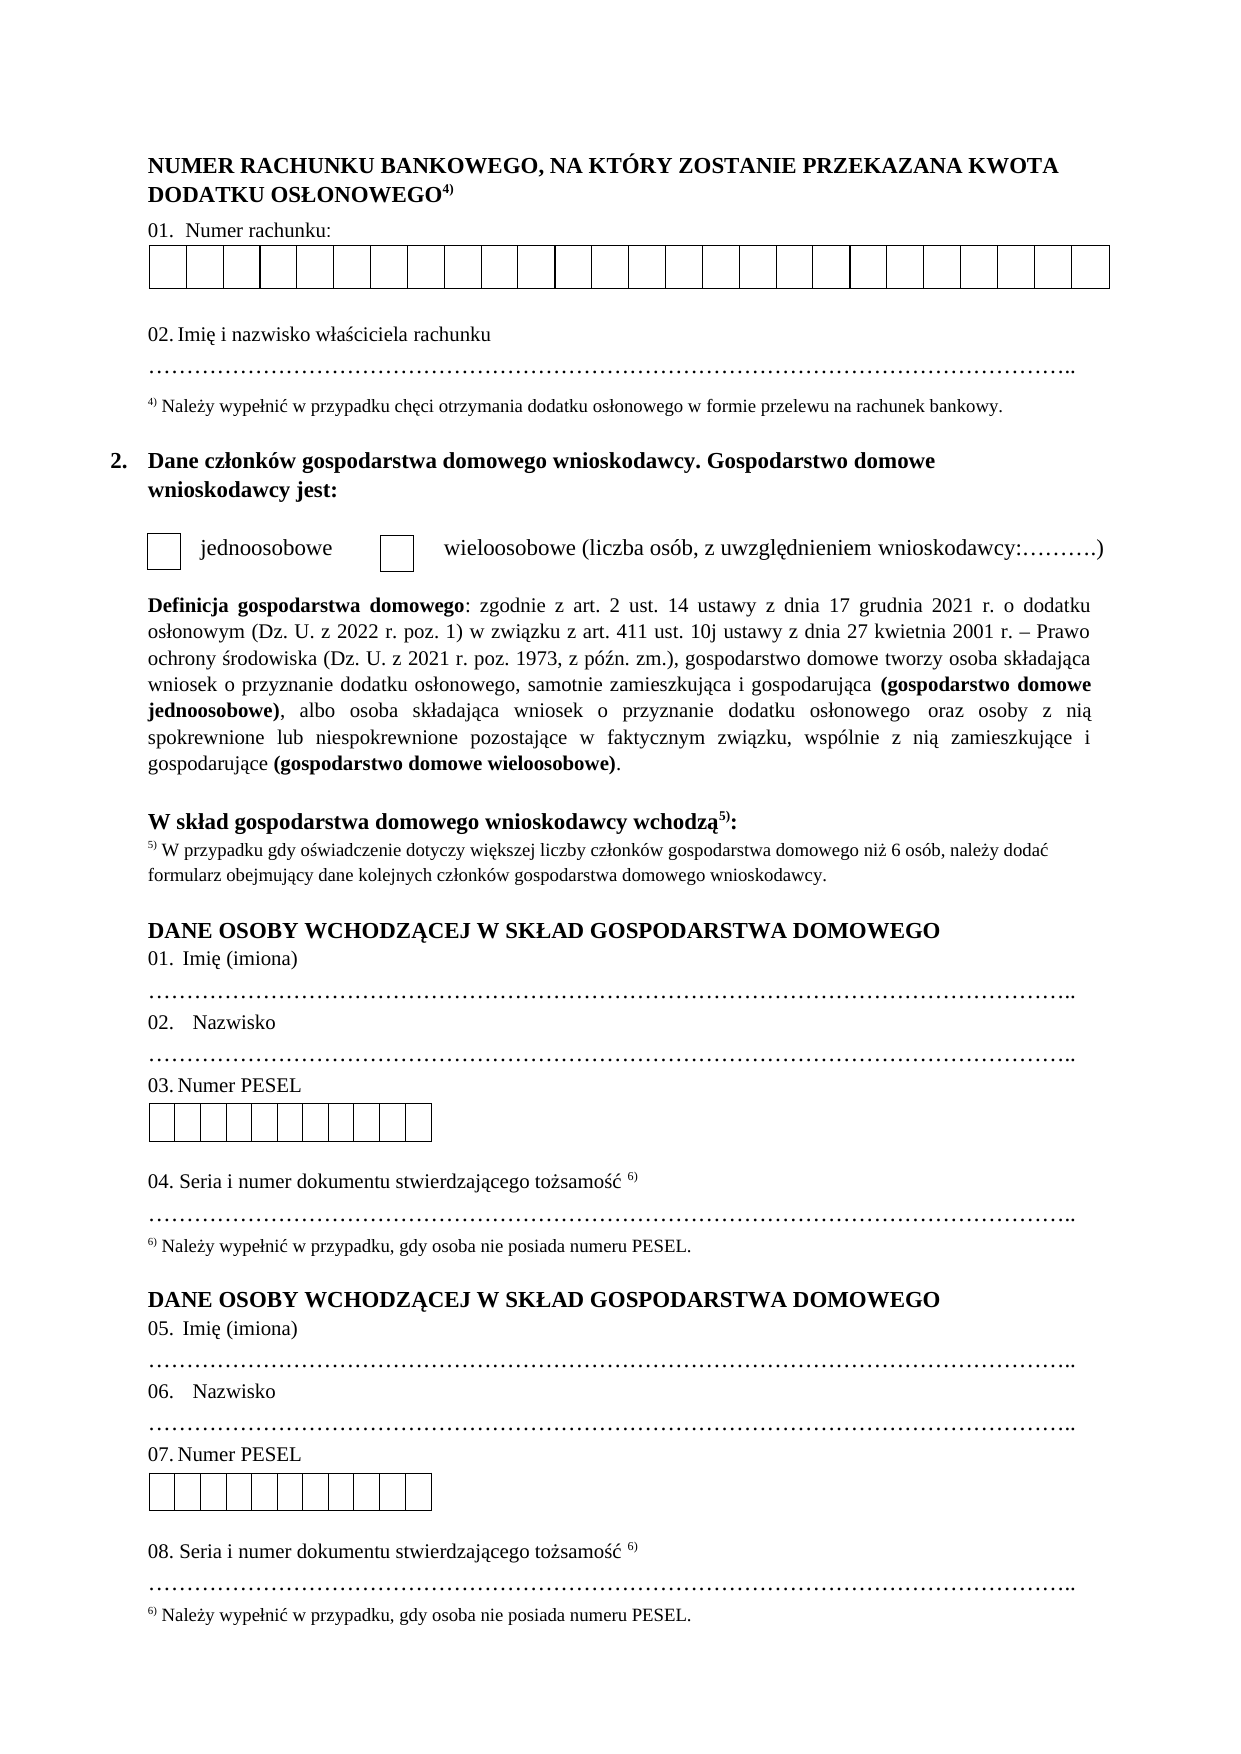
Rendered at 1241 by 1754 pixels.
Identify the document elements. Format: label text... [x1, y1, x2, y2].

subtitle Imię (imiona) [148, 946, 1173, 970]
text ………………………………………………………………………………………………………….. [148, 1346, 1173, 1372]
table_header [303, 1474, 328, 1510]
list Seria i numer dokumentu stwierdzającego tożsamość 6) [148, 1169, 1173, 1193]
table_header [201, 1474, 226, 1510]
table_header [371, 246, 407, 288]
table_header [1072, 246, 1109, 288]
table_header [252, 1474, 277, 1510]
subtitle Imię (imiona) [148, 1315, 1173, 1339]
table_header [227, 1104, 251, 1141]
table_header [406, 1474, 431, 1510]
subtitle DANE OSOBY WCHODZĄCEJ W SKŁAD GOSPODARSTWA DOMOWEGO [148, 917, 1173, 943]
table_header [998, 246, 1034, 288]
table_header [887, 246, 923, 288]
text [148, 352, 1173, 378]
text 5) W przypadku gdy oświadczenie dotyczy większej liczby członków gospodarstwa domowego niż 6 osób, należy dodać formularz obejmujący dane kolejnych członków gospodarstwa domowego wnioskodawcy. [148, 839, 1093, 885]
table_header [278, 1104, 302, 1141]
list Imię i nazwisko właściciela rachunku [148, 322, 1173, 346]
subtitle NUMER RACHUNKU BANKOWEGO, NA KTÓRY ZOSTANIE PRZEKAZANA KWOTA DODATKU OSŁONOWEGO4) [148, 152, 1173, 207]
list Nazwisko [148, 1379, 1173, 1403]
text ………………………………………………………………………………………………………….. [148, 1569, 1173, 1596]
text W skład gospodarstwa domowego wnioskodawcy wchodzą5): [148, 808, 1173, 834]
subtitle DANE OSOBY WCHODZĄCEJ W SKŁAD GOSPODARSTWA DOMOWEGO [148, 1286, 1173, 1312]
table_header [150, 1104, 174, 1141]
table_header [961, 246, 997, 288]
table_header [592, 246, 628, 288]
table_header [629, 246, 665, 288]
table_header [261, 246, 296, 288]
table_header [380, 1474, 405, 1510]
table_header [740, 246, 776, 288]
table_header [150, 1474, 174, 1510]
subtitle jednoosobowe wieloosobowe (liczba osób, z uwzględnieniem wnioskodawcy:……….) [200, 534, 1173, 560]
table_header [813, 246, 849, 288]
table_header [303, 1104, 328, 1141]
text 6) Należy wypełnić w przypadku, gdy osoba nie posiada numeru PESEL. [148, 1604, 1173, 1626]
table_header [1035, 246, 1071, 288]
table_header [851, 246, 886, 288]
list Numer PESEL [148, 1442, 1173, 1466]
table_header [227, 1474, 251, 1510]
table_header [329, 1104, 353, 1141]
table_header [380, 1104, 405, 1141]
table_header [297, 246, 333, 288]
table_header [354, 1474, 379, 1510]
table_header [445, 246, 481, 288]
table_header [666, 246, 702, 288]
table_header [334, 246, 370, 288]
table_header [354, 1104, 379, 1141]
list Seria i numer dokumentu stwierdzającego tożsamość 6) [148, 1539, 1173, 1563]
table_header [406, 1104, 431, 1141]
table_header [518, 246, 554, 288]
table_header [224, 246, 259, 288]
table_header [703, 246, 739, 288]
subtitle Definicja gospodarstwa domowego: zgodnie z art. 2 ust. 14 ustawy z dnia 17 grudnia 2021 r. o dodatku osłonowym (Dz. U. z 2022 r. poz. 1) w związku z art. 411 ust. 10j ustawy z dnia 27 kwietnia 2001 r. – Prawo ochrony środowiska (Dz. U. z 2021 r. poz. 1973, z późn. zm.), gospodarstwo domowe tworzy osoba składająca wniosek o przyznanie dodatku osłonowego, samotnie zamieszkująca i gospodarująca (gospodarstwo domowe jednoosobowe), albo osoba składająca wniosek o przyznanie dodatku osłonowego oraz osoby z nią spokrewnione lub niespokrewnione pozostające w faktycznym związku, wspólnie z nią zamieszkujące i gospodarujące (gospodarstwo domowe wieloosobowe). [148, 592, 1091, 775]
table_header [556, 246, 591, 288]
text ………………………………………………………………………………………………………….. [148, 977, 1173, 1003]
text 4) Należy wypełnić w przypadku chęci otrzymania dodatku osłonowego w formie przelewu na rachunek bankowy. [148, 395, 1173, 417]
table_header [150, 246, 186, 288]
table_header [482, 246, 517, 288]
list Numer PESEL [148, 1073, 1173, 1097]
text ………………………………………………………………………………………………………….. [148, 1409, 1173, 1436]
table_header [408, 246, 444, 288]
table_header [278, 1474, 302, 1510]
table_header [777, 246, 812, 288]
table_header [175, 1474, 200, 1510]
list Nazwisko [148, 1010, 1173, 1034]
table_header [924, 246, 960, 288]
table_header [252, 1104, 277, 1141]
text ………………………………………………………………………………………………………….. [148, 1040, 1173, 1067]
table_header [329, 1474, 353, 1510]
text 6) Należy wypełnić w przypadku, gdy osoba nie posiada numeru PESEL. [148, 1235, 1173, 1256]
subtitle Numer rachunku: [148, 218, 1173, 242]
subtitle Dane członków gospodarstwa domowego wnioskodawcy. Gospodarstwo domowe wnioskodawcy jest: [110, 447, 1079, 502]
table_header [187, 246, 223, 288]
table_header [175, 1104, 200, 1141]
text ………………………………………………………………………………………………………….. [148, 1200, 1173, 1226]
table_header [201, 1104, 226, 1141]
